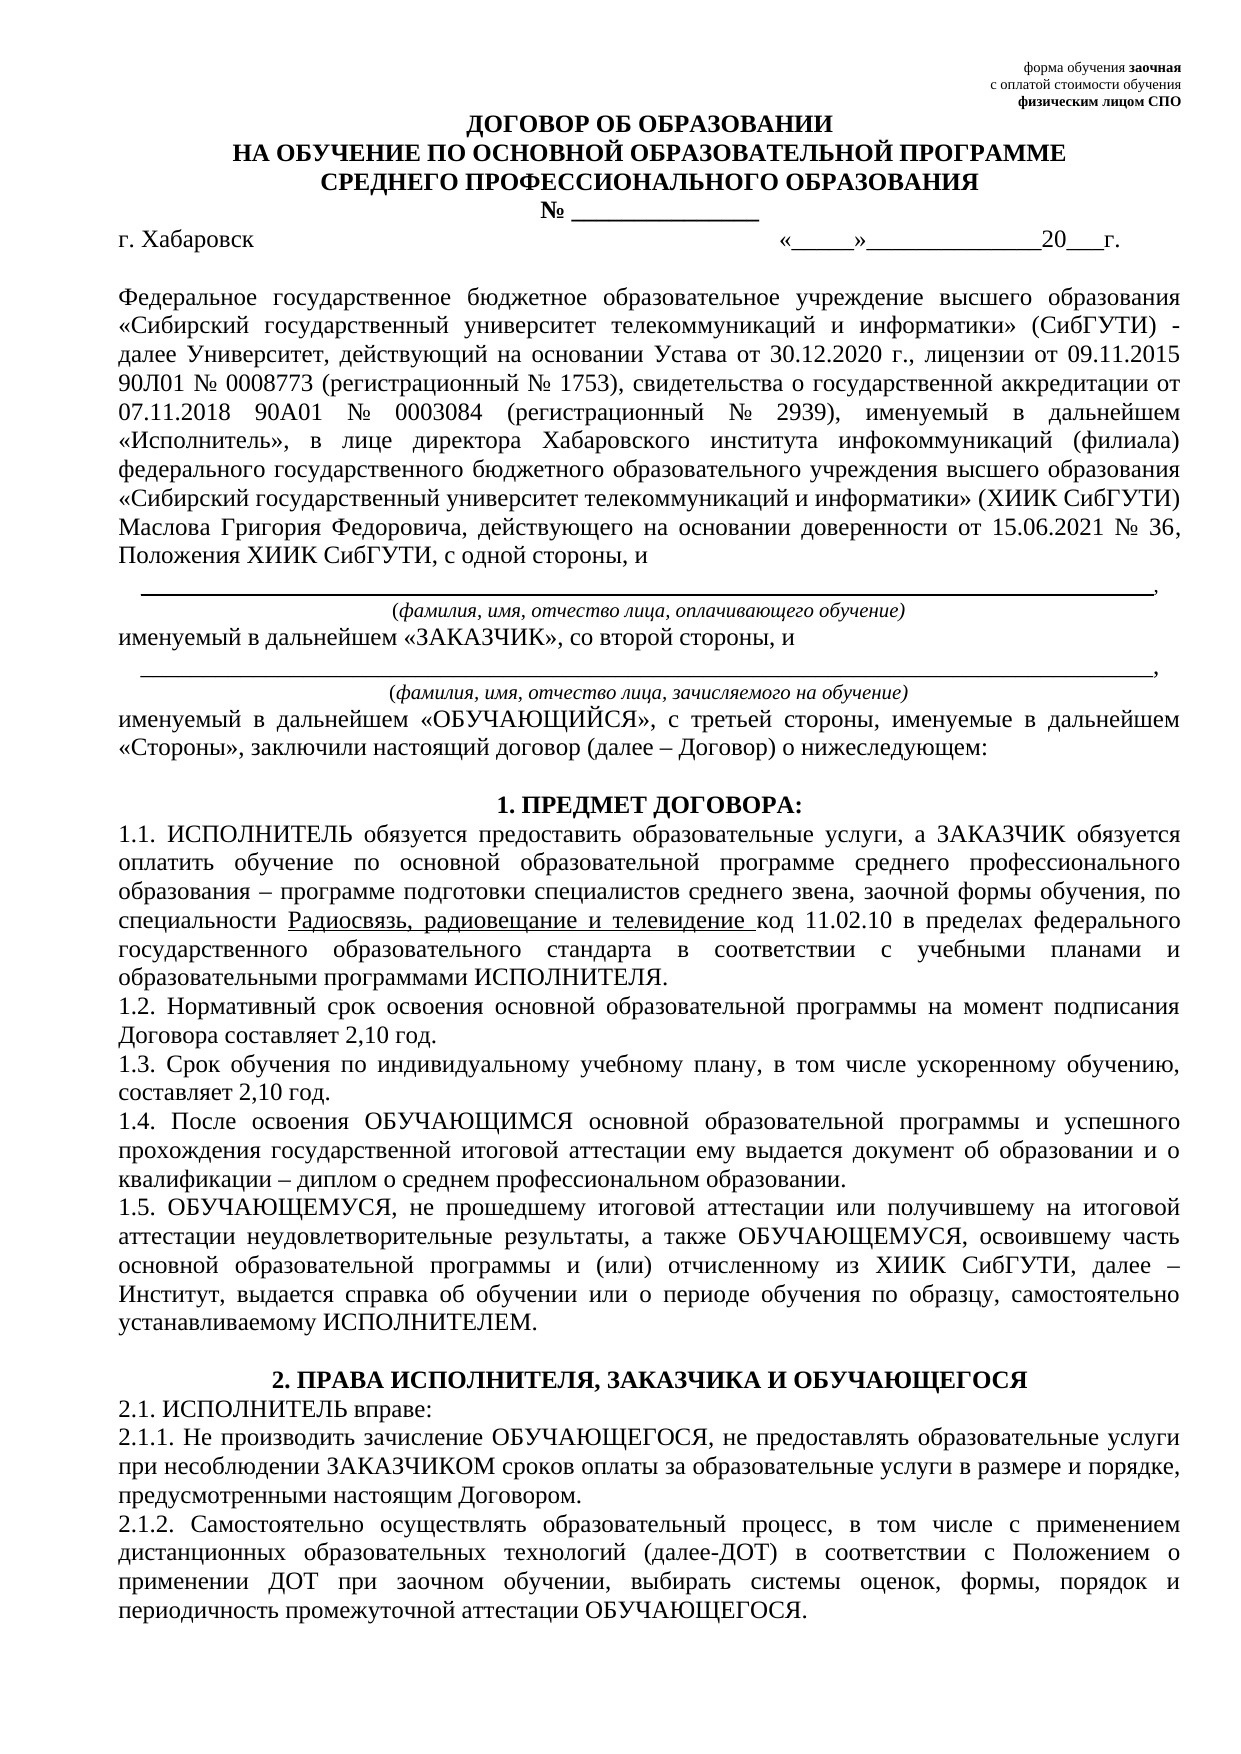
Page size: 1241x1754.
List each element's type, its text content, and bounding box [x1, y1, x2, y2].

text НА ОБУЧЕНИЕ ПО ОСНОВНОЙ ОБРАЗОВАТЕЛЬНОЙ ПРОГРАММЕ СРЕДНЕГО ПРОФЕССИОНАЛЬНОГО ОБРАЗОВАНИЯ [118, 138, 1181, 196]
text Федеральное государственное бюджетное образовательное учреждение высшего образования «Сибирский государственный университет телекоммуникаций и информатики» (СибГУТИ) - далее Университет, действующий на основании Устава от 30.12.2020 г., лицензии от 09.11.2015 90Л01 № 0008773 (регистрационный № 1753), свидетельства о государственной аккредитации от 07.11.2018 90А01 № 0003084 (регистрационный № 2939), именуемый в дальнейшем «Исполнитель», в лице директора Хабаровского института инфокоммуникаций (филиала) федерального государственного бюджетного образовательного учреждения высшего образования «Сибирский государственный университет телекоммуникаций и информатики» (ХИИК СибГУТИ) Маслова Григория Федоровича, действующего на основании доверенности от 15.06.2021 № 36, Положения ХИИК СибГУТИ, с одной стороны, и [118, 282, 1181, 569]
text г. Хабаровск «_____»______________20___г. [118, 224, 1181, 253]
text _________________________________________________________________________________, [118, 569, 1181, 598]
text 1.5. ОБУЧАЮЩЕМУСЯ, не прошедшему итоговой аттестации или получившему на итоговой аттестации неудовлетворительные результаты, а также ОБУЧАЮЩЕМУСЯ, освоившему часть основной образовательной программы и (или) отчисленному из ХИИК СибГУТИ, далее – Институт, выдается справка об обучении или о периоде обучения по образцу, самостоятельно устанавливаемому ИСПОЛНИТЕЛЕМ. [118, 1192, 1181, 1336]
text 2.1.1. Не производить зачисление ОБУЧАЮЩЕГОСЯ, не предоставлять образовательные услуги при несоблюдении ЗАКАЗЧИКОМ сроков оплаты за образовательные услуги в размере и порядке, предусмотренными настоящим Договором. [118, 1422, 1181, 1509]
text (фамилия, имя, отчество лица, зачисляемого на обучение) [118, 680, 1181, 704]
text 2.1.2. Самостоятельно осуществлять образовательный процесс, в том числе с применением дистанционных образовательных технологий (далее-ДОТ) в соответствии с Положением о применении ДОТ при заочном обучении, выбирать системы оценок, формы, порядок и периодичность промежуточной аттестации ОБУЧАЮЩЕГОСЯ. [118, 1509, 1181, 1624]
text № _______________ [118, 196, 1181, 224]
text (фамилия, имя, отчество лица, оплачивающего обучение) [118, 598, 1181, 622]
text 2.1. ИСПОЛНИТЕЛЬ вправе: [118, 1394, 1181, 1422]
text ДОГОВОР ОБ ОБРАЗОВАНИИ [118, 109, 1181, 138]
text 1. ПРЕДМЕТ ДОГОВОРА: [118, 790, 1181, 819]
text 1.4. После освоения ОБУЧАЮЩИМСЯ основной образовательной программы и успешного прохождения государственной итоговой аттестации ему выдается документ об образовании и о квалификации – диплом о среднем профессиональном образовании. [118, 1106, 1181, 1192]
text форма обучения заочная [118, 59, 1181, 76]
text 2. ПРАВА ИСПОЛНИТЕЛЯ, ЗАКАЗЧИКА И ОБУЧАЮЩЕГОСЯ [118, 1365, 1181, 1394]
text 1.1. ИСПОЛНИТЕЛЬ обязуется предоставить образовательные услуги, а ЗАКАЗЧИК обязуется оплатить обучение по основной образовательной программе среднего профессионального образования – программе подготовки специалистов среднего звена, заочной формы обучения, по специальности Радиосвязь, радиовещание и телевидение код 11.02.10 в пределах федерального государственного образовательного стандарта в соответствии с учебными планами и образовательными программами ИСПОЛНИТЕЛЯ. [118, 819, 1181, 991]
text именуемый в дальнейшем «ЗАКАЗЧИК», со второй стороны, и [118, 622, 1181, 651]
text _________________________________________________________________________________, [118, 651, 1181, 680]
text именуемый в дальнейшем «ОБУЧАЮЩИЙСЯ», с третьей стороны, именуемые в дальнейшем «Стороны», заключили настоящий договор (далее – Договор) о нижеследующем: [118, 704, 1181, 761]
text с оплатой стоимости обучения [118, 76, 1181, 93]
text 1.2. Нормативный срок освоения основной образовательной программы на момент подписания Договора составляет 2,10 год. [118, 991, 1181, 1049]
text 1.3. Срок обучения по индивидуальному учебному плану, в том числе ускоренному обучению, составляет 2,10 год. [118, 1049, 1181, 1106]
text физическим лицом СПО [118, 93, 1181, 109]
